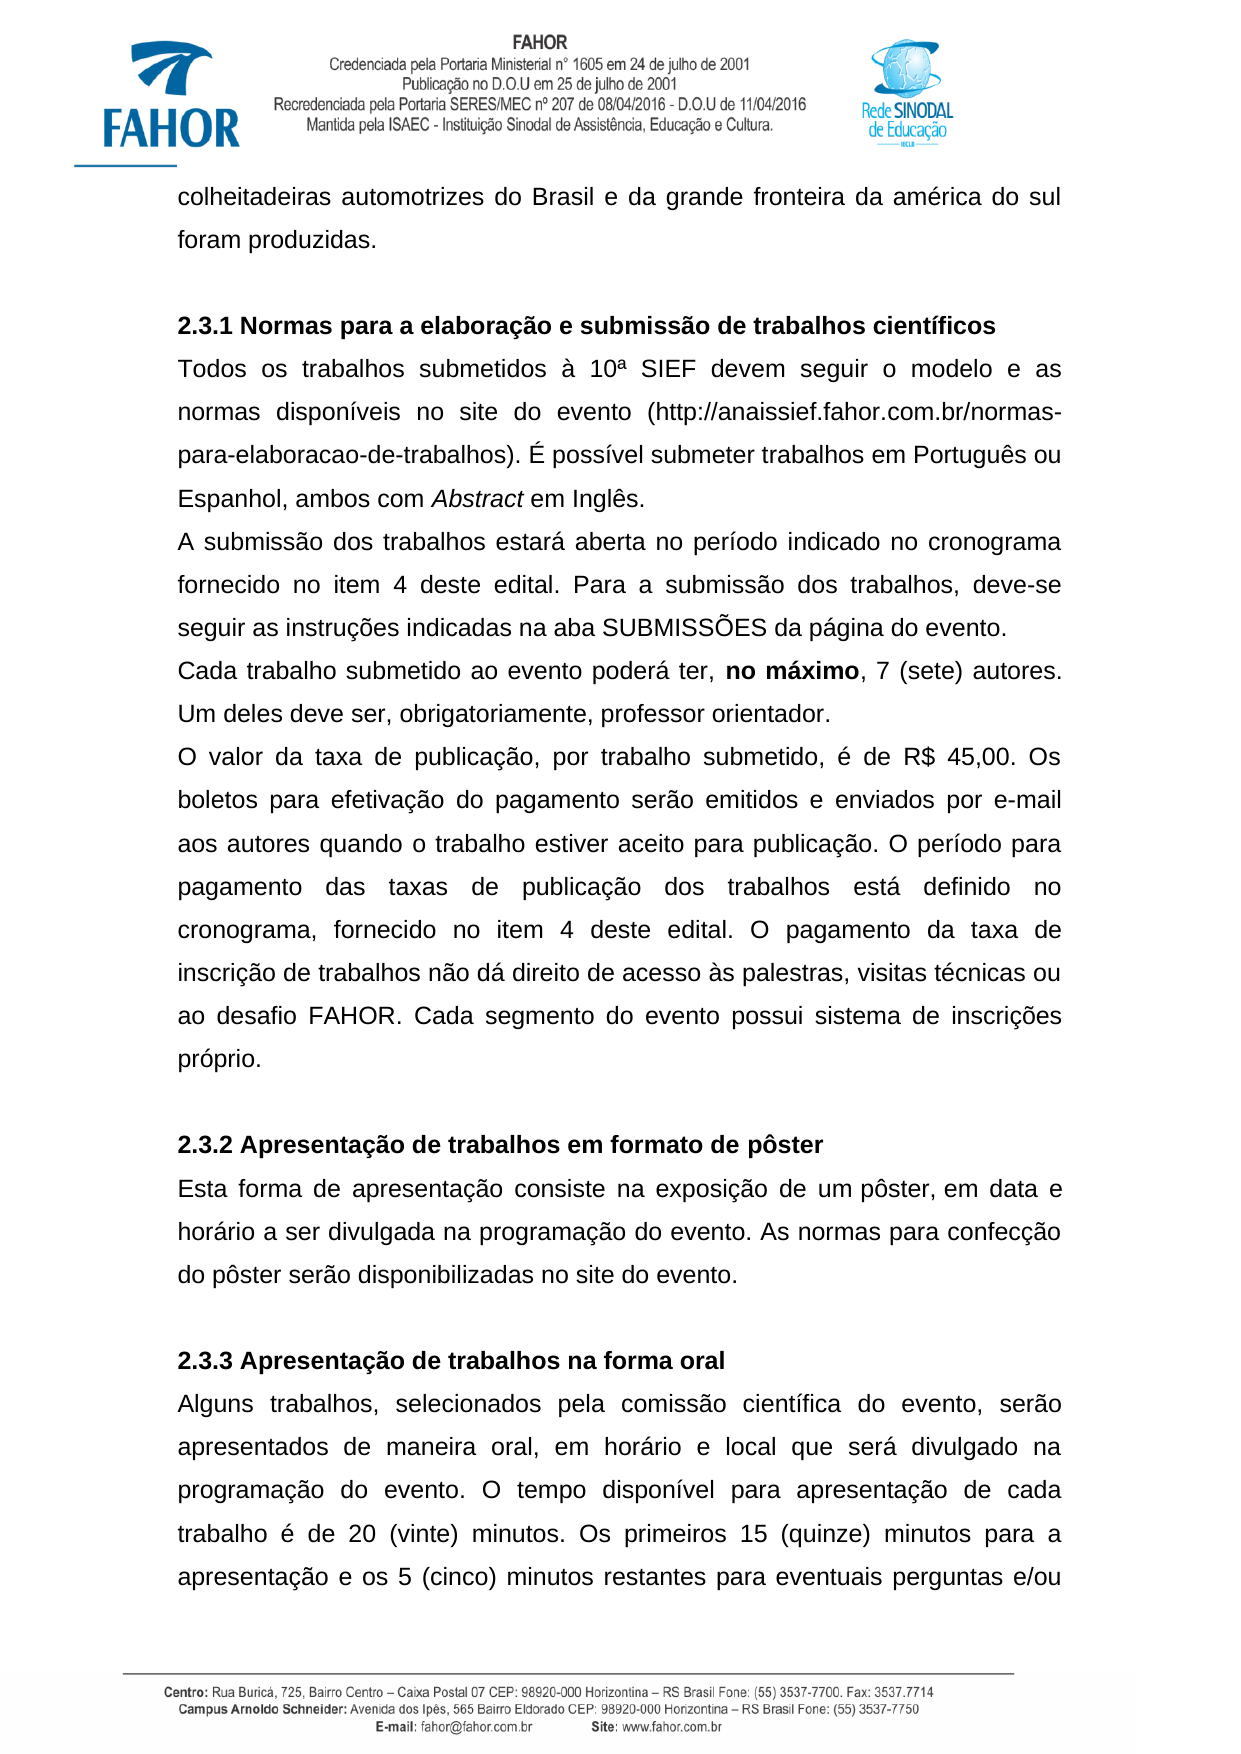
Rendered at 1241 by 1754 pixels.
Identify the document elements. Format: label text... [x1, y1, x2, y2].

text Cada trabalho submetido ao evento poderá ter, no máximo, 7 (sete) autores. Um deles deve ser, obrigatoriamente, professor orientador. [177, 656, 1063, 728]
text Esta forma de apresentação consiste na exposição de um pôster, em data e horário a ser divulgada na programação do evento. As normas para confecção do pôster serão disponibilizadas no site do evento. [177, 1173, 1063, 1288]
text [177, 1389, 1063, 1590]
picture [0, 1673, 1136, 1754]
text Todos os trabalhos submetidos à 10ª SIEF devem seguir o modelo e as normas disponíveis no site do evento (http://anaissief.fahor.com.br/normas-para-elaboracao-de-trabalhos). É possível submeter trabalhos em Português ou Espanhol, ambos com Abstract em Inglês. [177, 354, 1063, 512]
text 2.3.2 Apresentação de trabalhos em formato de pôster [177, 1130, 1063, 1159]
text 2.3.1 Normas para a elaboração e submissão de trabalhos científicos [177, 311, 1063, 340]
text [177, 148, 1063, 253]
picture [0, 1, 1056, 168]
text 2.3.3 Apresentação de trabalhos na forma oral [177, 1346, 1063, 1375]
text A submissão dos trabalhos estará aberta no período indicado no cronograma fornecido no item 4 deste edital. Para a submissão dos trabalhos, deve-se seguir as instruções indicadas na aba SUBMISSÕES da página do evento. [177, 527, 1063, 642]
text O valor da taxa de publicação, por trabalho submetido, é de R$ 45,00. Os boletos para efetivação do pagamento serão emitidos e enviados por e-mail aos autores quando o trabalho estiver aceito para publicação. O período para pagamento das taxas de publicação dos trabalhos está definido no cronograma, fornecido no item 4 deste edital. O pagamento da taxa de inscrição de trabalhos não dá direito de acesso às palestras, visitas técnicas ou ao desafio FAHOR. Cada segmento do evento possui sistema de inscrições próprio. [177, 742, 1063, 1073]
